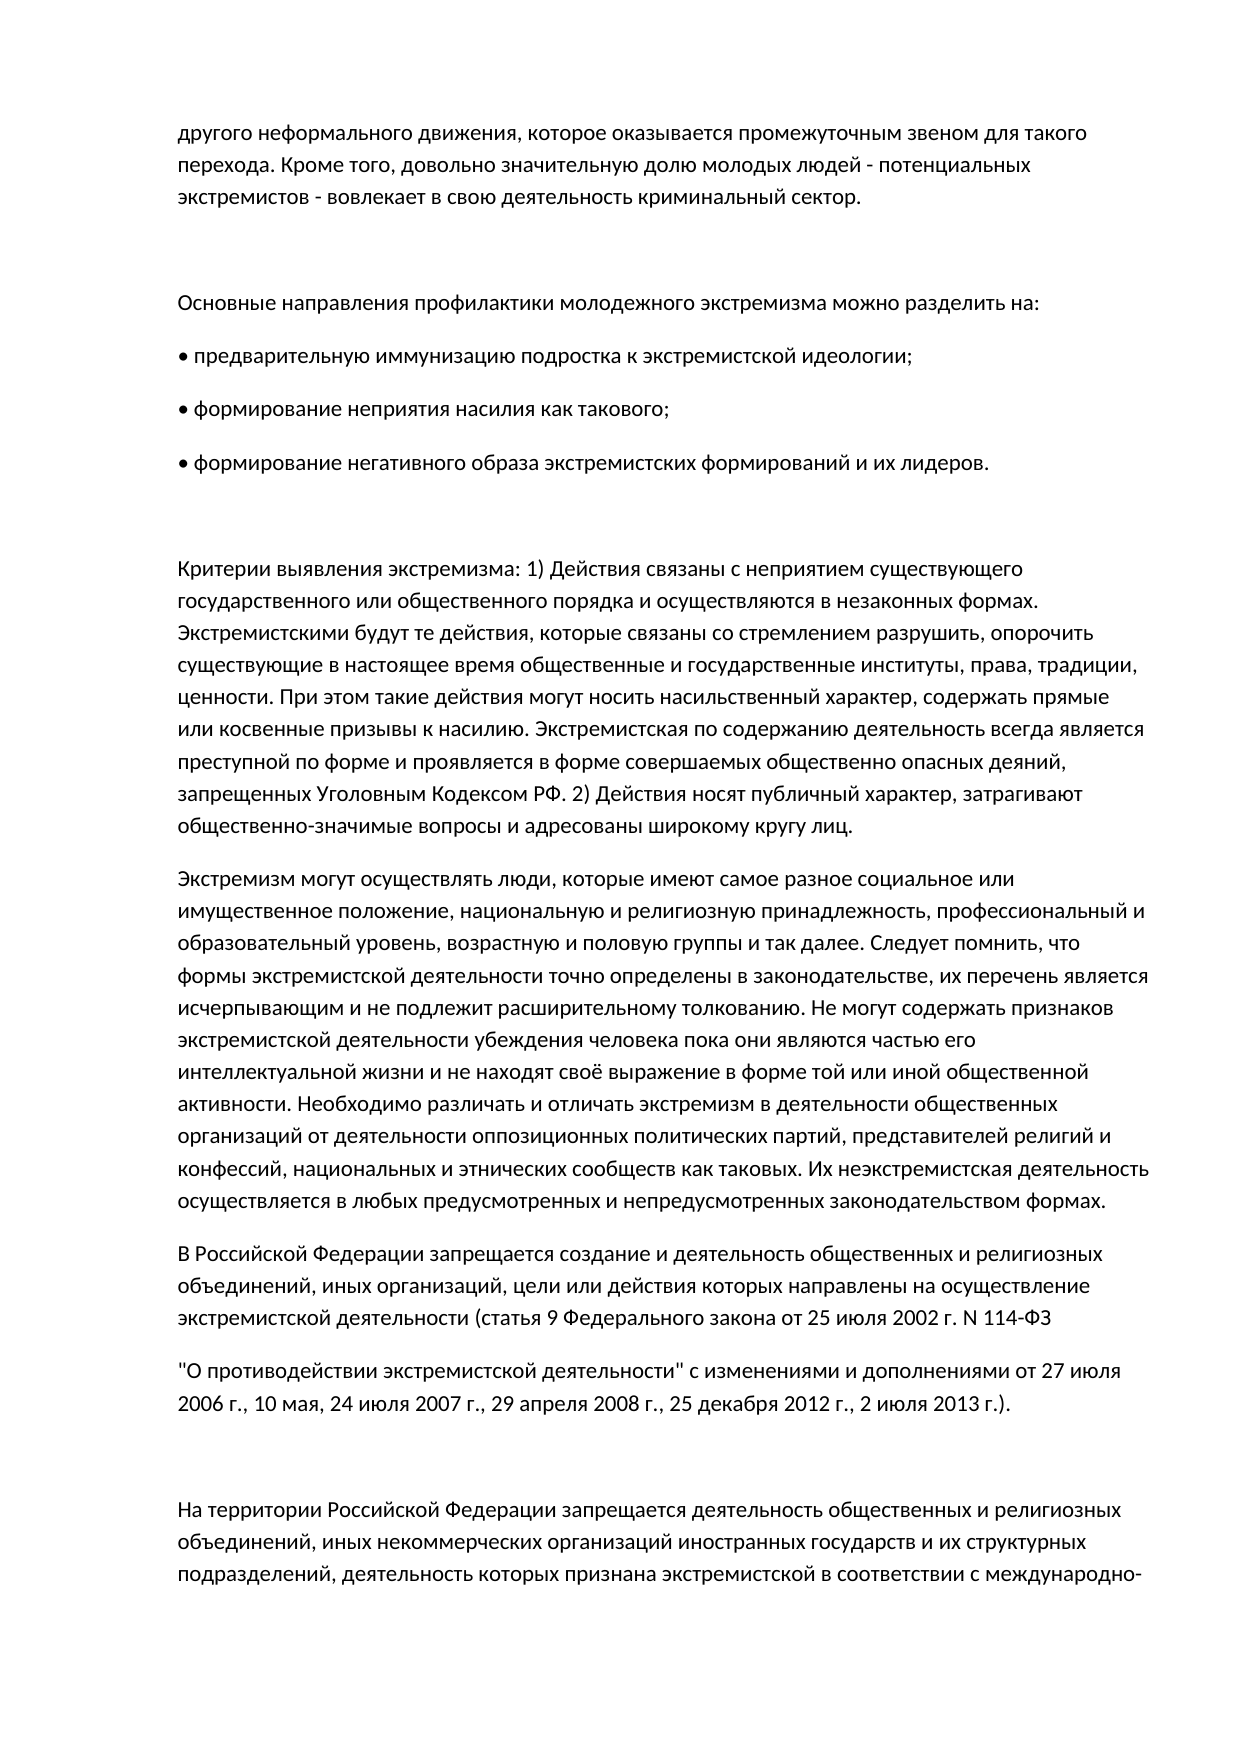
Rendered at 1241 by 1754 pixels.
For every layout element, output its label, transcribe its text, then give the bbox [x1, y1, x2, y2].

text Критерии выявления экстремизма: 1) Действия связаны с неприятием существующего государственного или общественного порядка и осуществляются в незаконных формах. Экстремистскими будут те действия, которые связаны со стремлением разрушить, опорочить существующие в настоящее время общественные и государственные институты, права, традиции, ценности. При этом такие действия могут носить насильственный характер, содержать прямые или косвенные призывы к насилию. Экстремистская по содержанию деятельность всегда является преступной по форме и проявляется в форме совершаемых общественно опасных деяний, запрещенных Уголовным Кодексом РФ. 2) Действия носят публичный характер, затрагивают общественно-значимые вопросы и адресованы широкому кругу лиц. [177, 554, 1152, 839]
text Основные направления профилактики молодежного экстремизма можно разделить на: [177, 288, 1152, 317]
text В Российской Федерации запрещается создание и деятельность общественных и религиозных объединений, иных организаций, цели или действия которых направлены на осуществление экстремистской деятельности (статья 9 Федерального закона от 25 июля 2002 г. N 114-ФЗ [177, 1239, 1152, 1331]
text Экстремизм могут осуществлять люди, которые имеют самое разное социальное или имущественное положение, национальную и религиозную принадлежность, профессиональный и образовательный уровень, возрастную и половую группы и так далее. Следует помнить, что формы экстремистской деятельности точно определены в законодательстве, их перечень является исчерпывающим и не подлежит расширительному толкованию. Не могут содержать признаков экстремистской деятельности убеждения человека пока они являются частью его интеллектуальной жизни и не находят своё выражение в форме той или иной общественной активности. Необходимо различать и отличать экстремизм в деятельности общественных организаций от деятельности оппозиционных политических партий, представителей религий и конфессий, национальных и этнических сообществ как таковых. Их неэкстремистская деятельность осуществляется в любых предусмотренных и непредусмотренных законодательством формах. [177, 864, 1152, 1214]
text • формирование неприятия насилия как такового; [177, 394, 1152, 423]
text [177, 118, 1152, 211]
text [177, 1495, 1152, 1587]
text • предварительную иммунизацию подростка к экстремистской идеологии; [177, 342, 1152, 369]
text • формирование негативного образа экстремистских формирований и их лидеров. [177, 448, 1152, 476]
